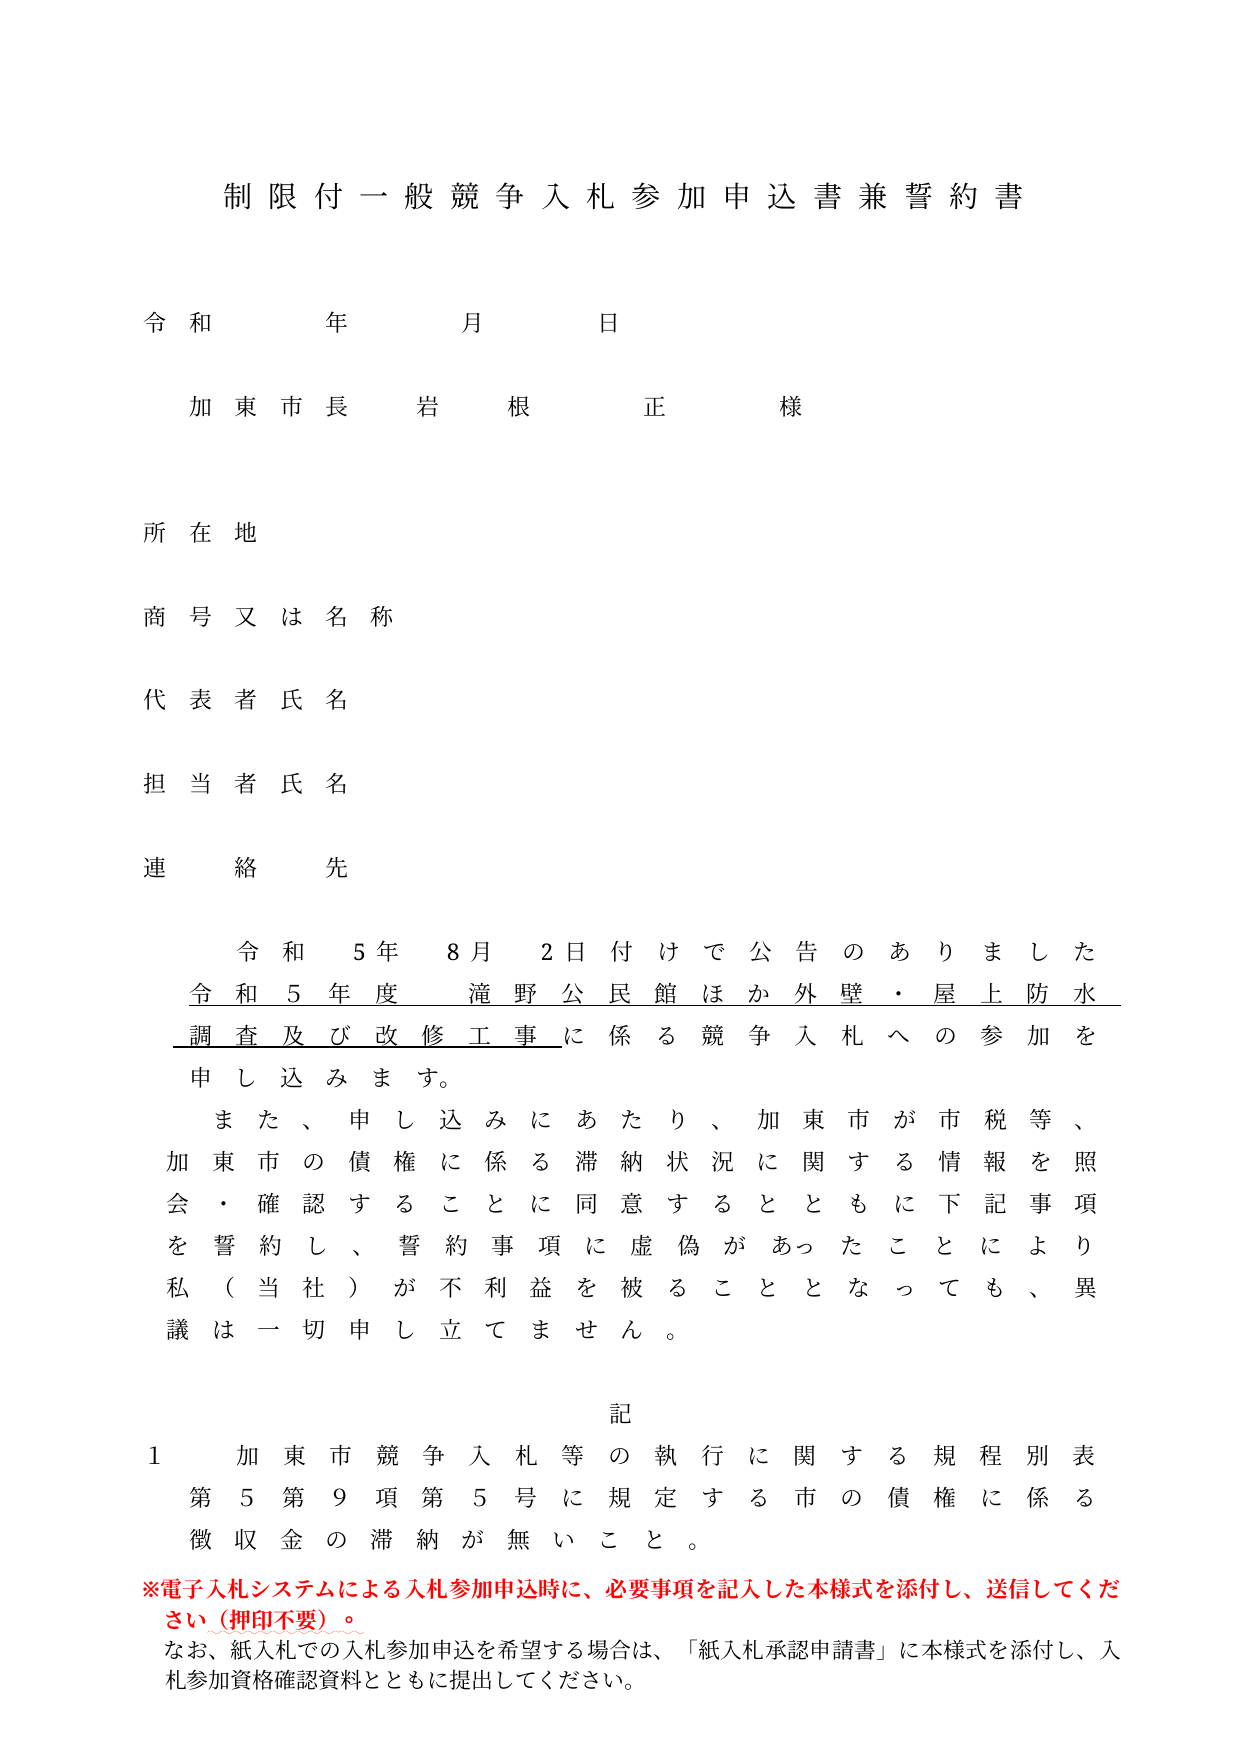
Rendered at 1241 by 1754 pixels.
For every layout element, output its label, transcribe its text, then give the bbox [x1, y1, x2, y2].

text 代表者氏名 [144, 636, 1120, 720]
text 制限付一般競争入札参加申込書兼誓約書 [144, 174, 1120, 216]
text 令和 5年 8月 2日付けで公告のありました令和５年度 滝野公民館ほか外壁・屋上防水調査及び改修工事に係る競争入札への参加を申し込みます。 [144, 930, 1120, 1098]
text １ 加東市競争入札等の執行に関する規程別表第５第９項第５号に規定する市の債権に係る徴収金の滞納が無いこと。 [144, 1434, 1120, 1560]
text 商号又は名称 [144, 552, 1120, 636]
text また、申し込みにあたり、加東市が市税等、加東市の債権に係る滞納状況に関する情報を照会・確認することに同意するとともに下記事項を誓約し、誓約事項に虚偽があったことにより私（当社）が不利益を被ることとなっても、異議は一切申し立てません。 [166, 1098, 1120, 1350]
text 加東市長 岩 根 正 様 [144, 384, 1120, 426]
text 所在地 [144, 468, 1120, 552]
text 記 [144, 1392, 1120, 1434]
text 連 絡 先 [144, 804, 1120, 888]
text 担当者氏名 [144, 720, 1120, 804]
text 令和 年 月 日 [144, 258, 1120, 342]
